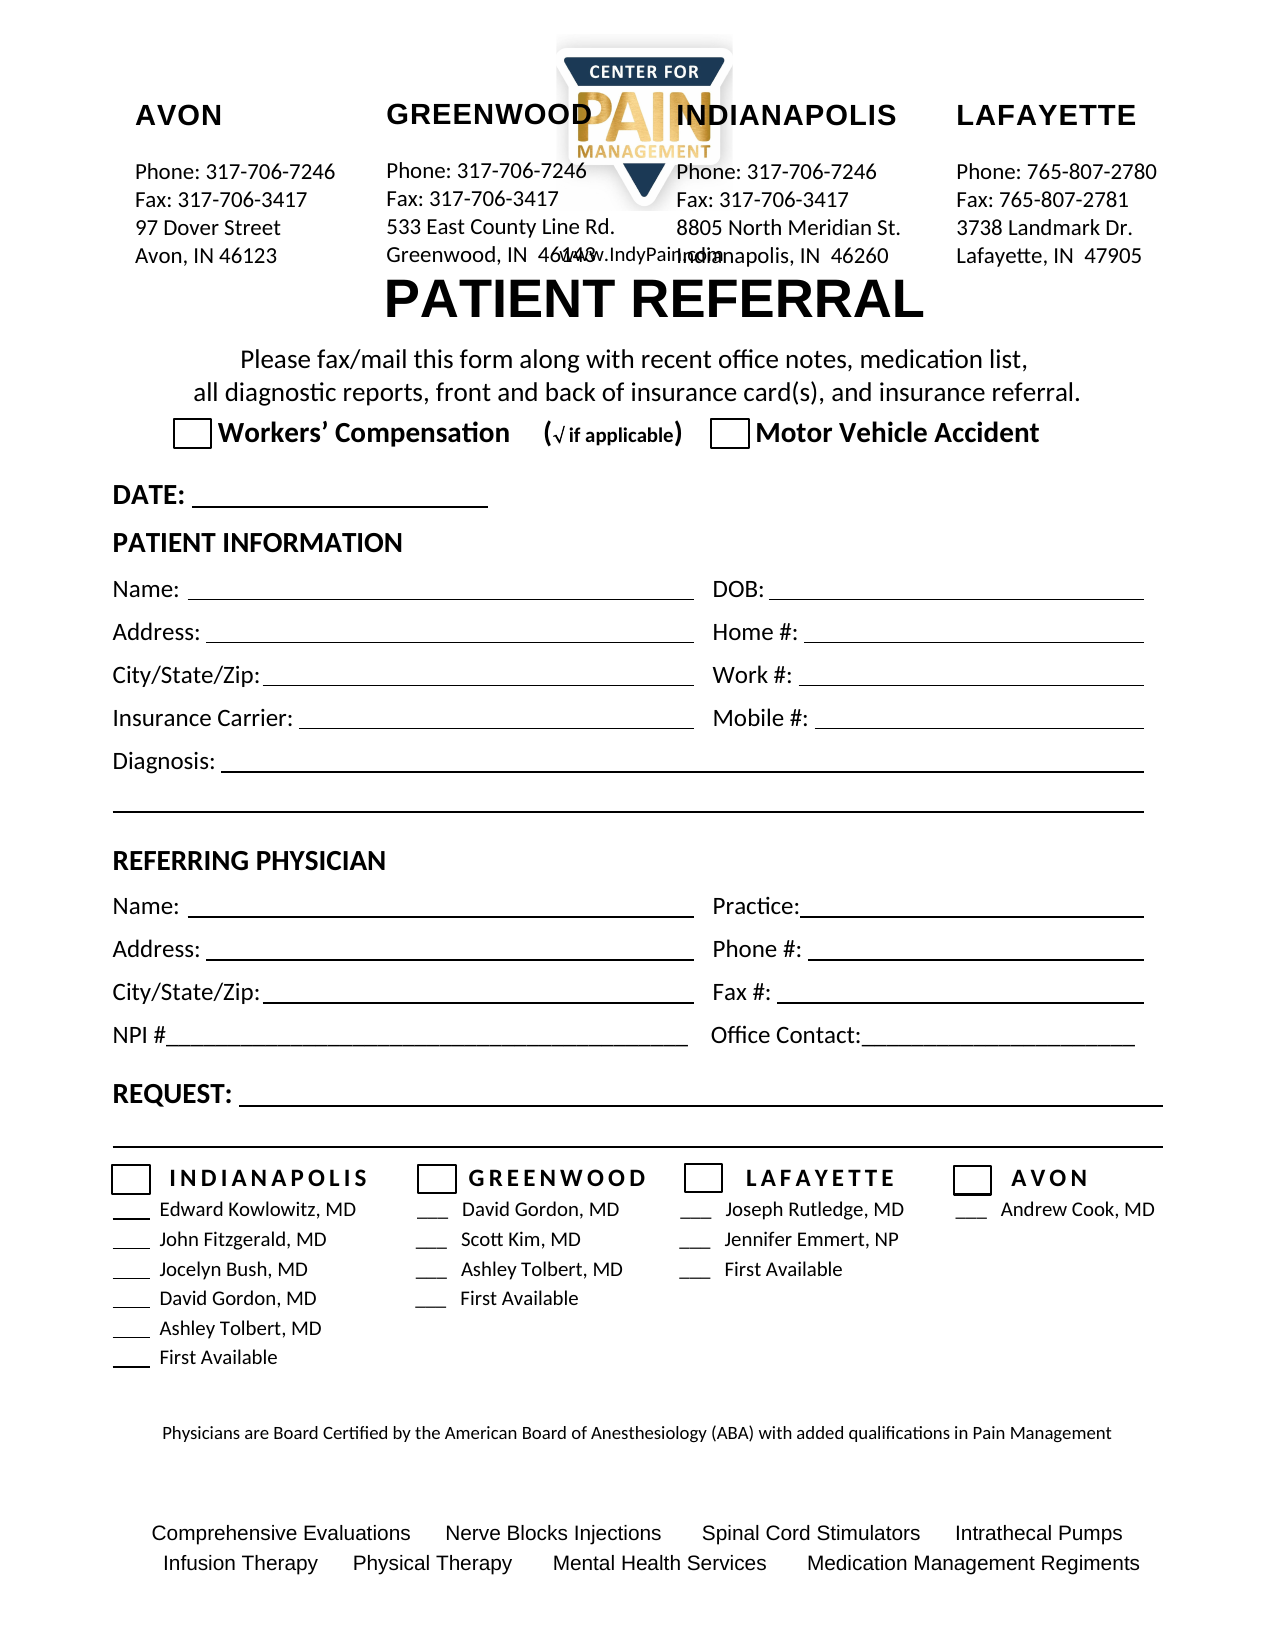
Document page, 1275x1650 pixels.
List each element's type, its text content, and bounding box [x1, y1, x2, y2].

text City/State/Zip: Fax #: [112, 976, 1162, 1007]
picture [556, 107, 564, 121]
text Address: Phone #: [112, 933, 1162, 964]
text Ashley Tolbert, MD [112, 1315, 1162, 1340]
text Physicians are Board Certified by the American Board of Anesthesiology (ABA) with added qualifications in Pain Management [112, 1421, 1162, 1444]
text PATIENT INFORMATION [112, 524, 1162, 560]
text Diagnosis: [112, 745, 1162, 775]
text First Available [112, 1344, 1162, 1370]
text Please fax/mail this form along with recent office notes, medication list, all diagnostic reports, front and back of insurance card(s), and insurance referral. [112, 342, 1162, 408]
picture [556, 34, 733, 211]
text DATE: [112, 476, 1162, 512]
text Workers’ Compensation ( if applicable) Motor Vehicle Accident [112, 414, 1162, 450]
text Insurance Carrier: Mobile #: [112, 702, 1162, 732]
text REFERRING PHYSICIAN [112, 842, 1162, 878]
text Name: DOB: [112, 573, 1162, 603]
text John Fitzgerald, MD ___ Scott Kim, MD ___ Jennifer Emmert, NP [112, 1226, 1162, 1252]
text INDIANAPOLIS GREENWOOD LAFAYETTE AVON [112, 1162, 1162, 1192]
text Jocelyn Bush, MD ___ Ashley Tolbert, MD ___ First Available [112, 1256, 1162, 1281]
text Name: Practice: [112, 890, 1162, 921]
text David Gordon, MD ___ First Available [112, 1285, 1162, 1311]
text Address: Home #: [112, 616, 1162, 646]
text NPI #__________________________________________ Office Contact:______________________ [112, 1019, 1162, 1050]
text City/State/Zip: Work #: [112, 659, 1162, 689]
text Edward Kowlowitz, MD ___ David Gordon, MD ___ Joseph Rutledge, MD ___ Andrew Cook, MD [112, 1197, 1162, 1222]
text REQUEST: [112, 1075, 1162, 1111]
